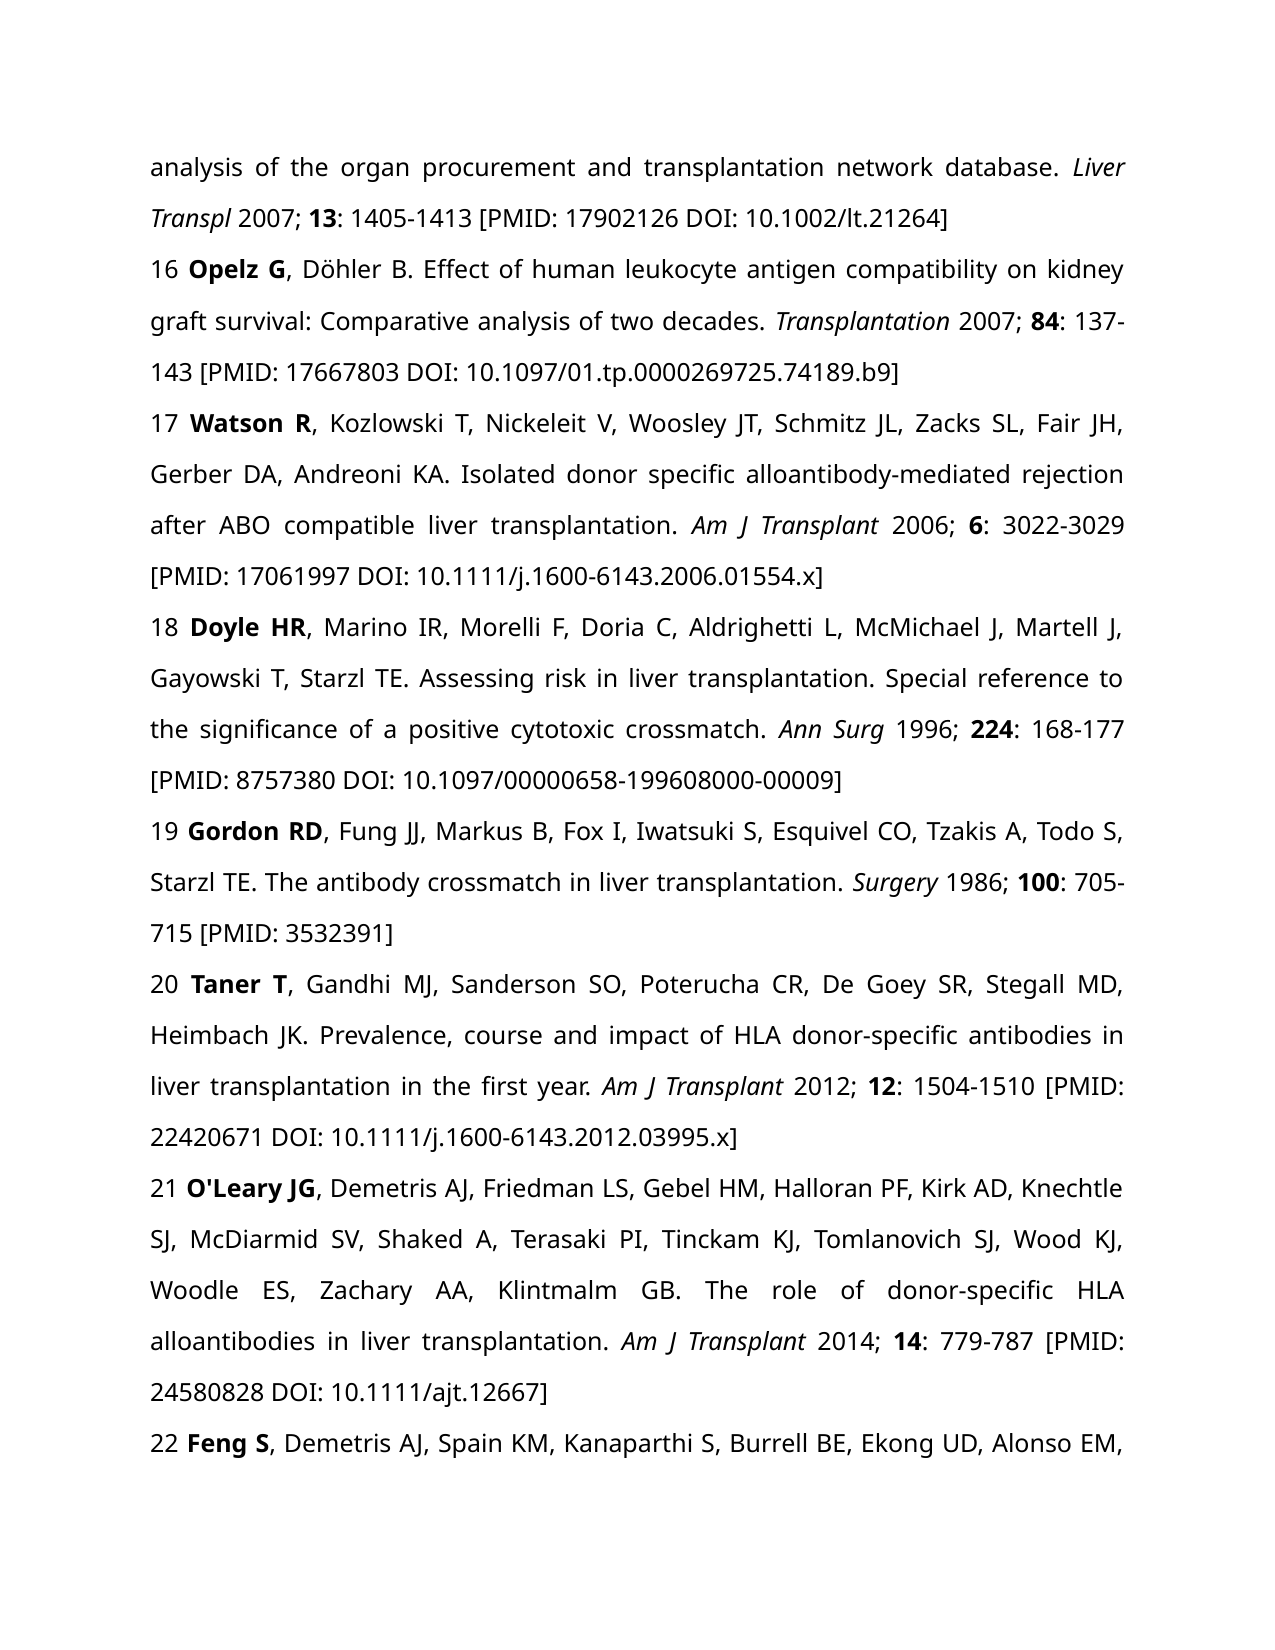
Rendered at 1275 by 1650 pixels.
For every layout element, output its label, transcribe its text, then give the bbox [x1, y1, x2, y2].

text 16 Opelz G, Döhler B. Effect of human leukocyte antigen compatibility on kidney graft survival: Comparative analysis of two decades. Transplantation 2007; 84: 137-143 [PMID: 17667803 DOI: 10.1097/01.tp.0000269725.74189.b9] [150, 252, 1125, 388]
text 21 O'Leary JG, Demetris AJ, Friedman LS, Gebel HM, Halloran PF, Kirk AD, Knechtle SJ, McDiarmid SV, Shaked A, Terasaki PI, Tinckam KJ, Tomlanovich SJ, Wood KJ, Woodle ES, Zachary AA, Klintmalm GB. The role of donor-specific HLA alloantibodies in liver transplantation. Am J Transplant 2014; 14: 779-787 [PMID: 24580828 DOI: 10.1111/ajt.12667] [150, 1171, 1125, 1409]
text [150, 150, 1125, 235]
text 18 Doyle HR, Marino IR, Morelli F, Doria C, Aldrighetti L, McMichael J, Martell J, Gayowski T, Starzl TE. Assessing risk in liver transplantation. Special reference to the significance of a positive cytotoxic crossmatch. Ann Surg 1996; 224: 168-177 [PMID: 8757380 DOI: 10.1097/00000658-199608000-00009] [150, 609, 1125, 797]
text 19 Gordon RD, Fung JJ, Markus B, Fox I, Iwatsuki S, Esquivel CO, Tzakis A, Todo S, Starzl TE. The antibody crossmatch in liver transplantation. Surgery 1986; 100: 705-715 [PMID: 3532391] [150, 813, 1125, 950]
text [150, 1426, 1125, 1460]
text 20 Taner T, Gandhi MJ, Sanderson SO, Poterucha CR, De Goey SR, Stegall MD, Heimbach JK. Prevalence, course and impact of HLA donor-specific antibodies in liver transplantation in the first year. Am J Transplant 2012; 12: 1504-1510 [PMID: 22420671 DOI: 10.1111/j.1600-6143.2012.03995.x] [150, 967, 1125, 1154]
text 17 Watson R, Kozlowski T, Nickeleit V, Woosley JT, Schmitz JL, Zacks SL, Fair JH, Gerber DA, Andreoni KA. Isolated donor specific alloantibody-mediated rejection after ABO compatible liver transplantation. Am J Transplant 2006; 6: 3022-3029 [PMID: 17061997 DOI: 10.1111/j.1600-6143.2006.01554.x] [150, 405, 1125, 592]
